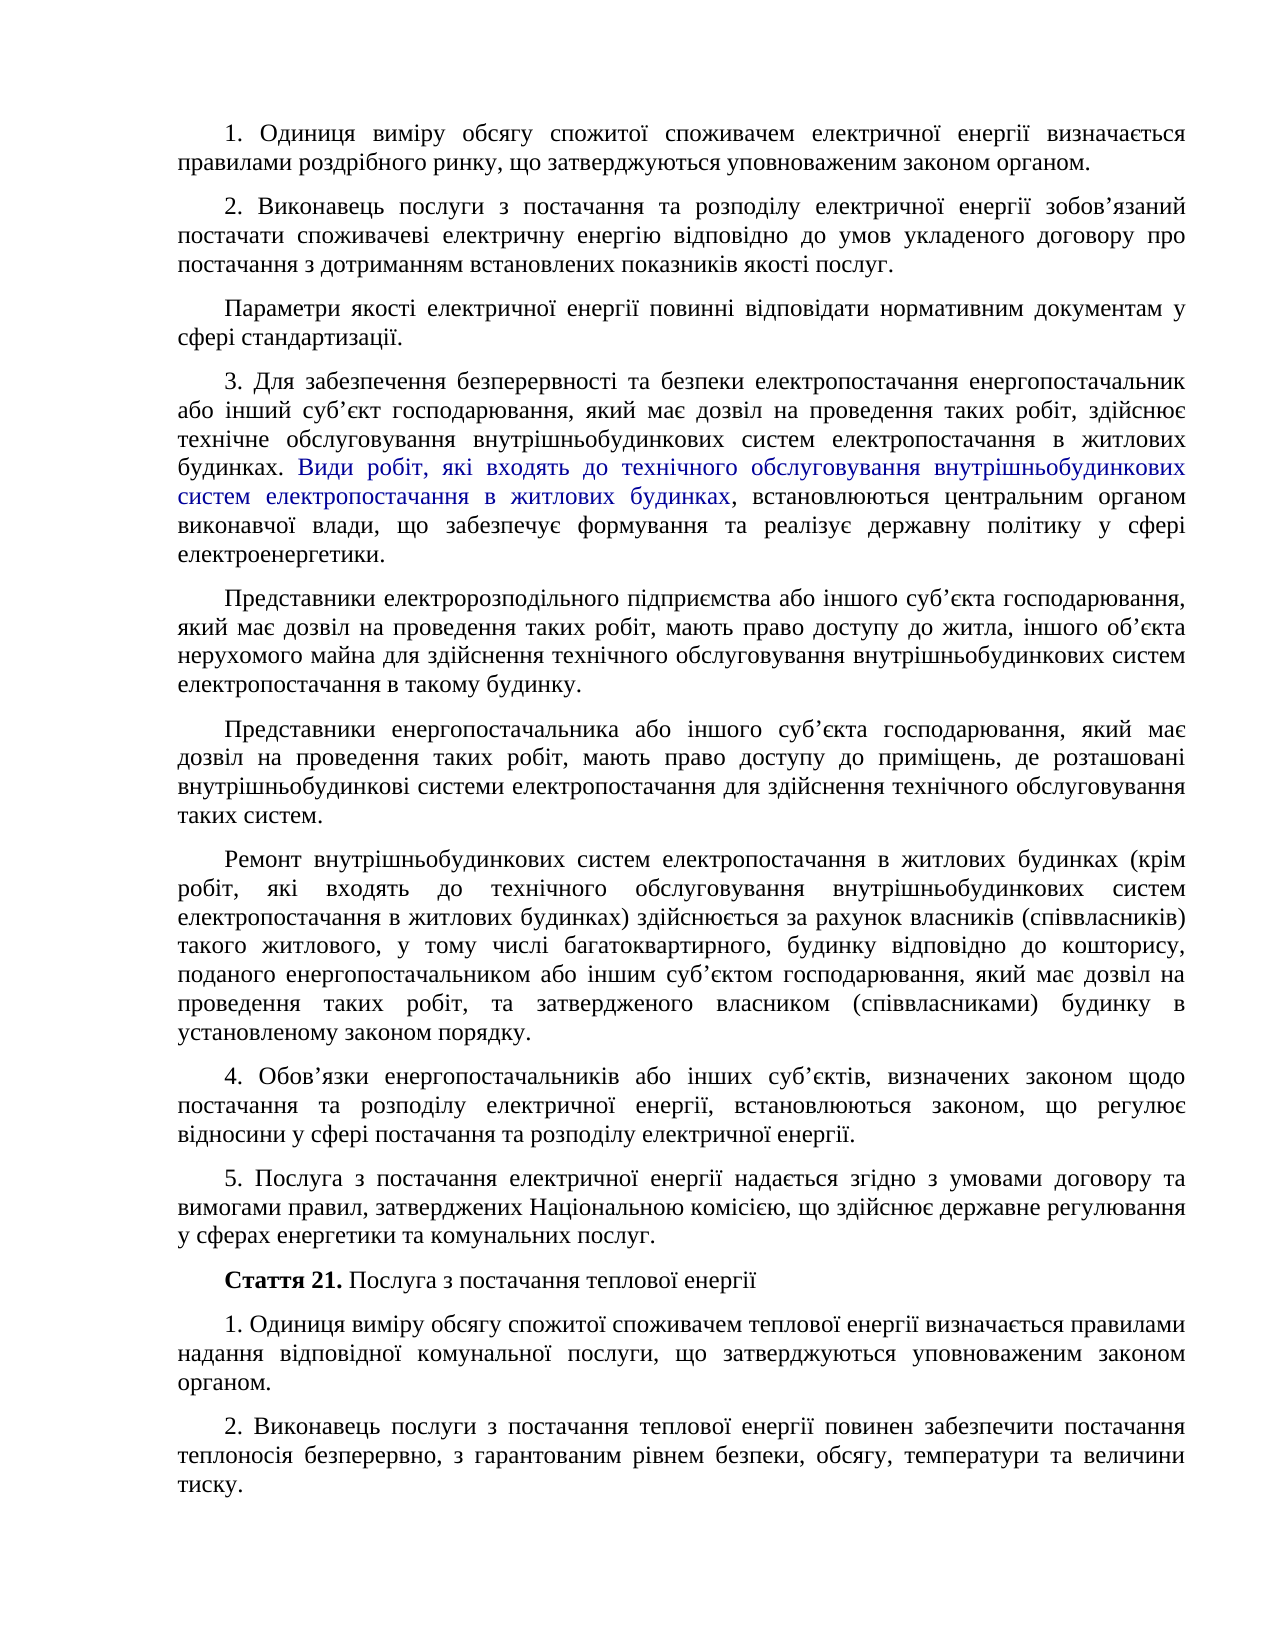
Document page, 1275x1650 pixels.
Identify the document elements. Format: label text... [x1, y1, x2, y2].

text 2. Виконавець послуги з постачання та розподілу електричної енергії зобов’язаний постачати споживачеві електричну енергію відповідно до умов укладеного договору про постачання з дотриманням встановлених показників якості послуг. [177, 191, 1186, 277]
text 2. Виконавець послуги з постачання теплової енергії повинен забезпечити постачання теплоносія безперервно, з гарантованим рівнем безпеки, обсягу, температури та величини тиску. [177, 1411, 1186, 1497]
text 3. Для забезпечення безперервності та безпеки електропостачання енергопостачальник або інший суб’єкт господарювання, який має дозвіл на проведення таких робіт, здійснює технічне обслуговування внутрішньобудинкових систем електропостачання в житлових будинках. Види робіт, які входять до технічного обслуговування внутрішньобудинкових систем електропостачання в житлових будинках, встановлюються центральним органом виконавчої влади, що забезпечує формування та реалізує державну політику у сфері електроенергетики. [177, 366, 1186, 567]
text 1. Одиниця виміру обсягу спожитої споживачем теплової енергії визначається правилами надання відповідної комунальної послуги, що затверджуються уповноваженим законом органом. [177, 1309, 1186, 1396]
text Стаття 21. Послуга з постачання теплової енергії [177, 1265, 1186, 1294]
text 1. Одиниця виміру обсягу спожитої споживачем електричної енергії визначається правилами роздрібного ринку, що затверджуються уповноваженим законом органом. [177, 118, 1186, 176]
text 5. Послуга з постачання електричної енергії надається згідно з умовами договору та вимогами правил, затверджених Національною комісією, що здійснює державне регулювання у сферах енергетики та комунальних послуг. [177, 1163, 1186, 1249]
text Представники електророзподільного підприємства або іншого суб’єкта господарювання, який має дозвіл на проведення таких робіт, мають право доступу до житла, іншого об’єкта нерухомого майна для здійснення технічного обслуговування внутрішньобудинкових систем електропостачання в такому будинку. [177, 583, 1186, 698]
text Представники енергопостачальника або іншого суб’єкта господарювання, який має дозвіл на проведення таких робіт, мають право доступу до приміщень, де розташовані внутрішньобудинкові системи електропостачання для здійснення технічного обслуговування таких систем. [177, 714, 1186, 829]
text 4. Обов’язки енергопостачальників або інших суб’єктів, визначених законом щодо постачання та розподілу електричної енергії, встановлюються законом, що регулює відносини у сфері постачання та розподілу електричної енергії. [177, 1061, 1186, 1147]
text Параметри якості електричної енергії повинні відповідати нормативним документам у сфері стандартизації. [177, 293, 1186, 351]
text Ремонт внутрішньобудинкових систем електропостачання в житлових будинках (крім робіт, які входять до технічного обслуговування внутрішньобудинкових систем електропостачання в житлових будинках) здійснюється за рахунок власників (співвласників) такого житлового, у тому числі багатоквартирного, будинку відповідно до кошторису, поданого енергопостачальником або іншим суб’єктом господарювання, який має дозвіл на проведення таких робіт, та затвердженого власником (співвласниками) будинку в установленому законом порядку. [177, 844, 1186, 1046]
